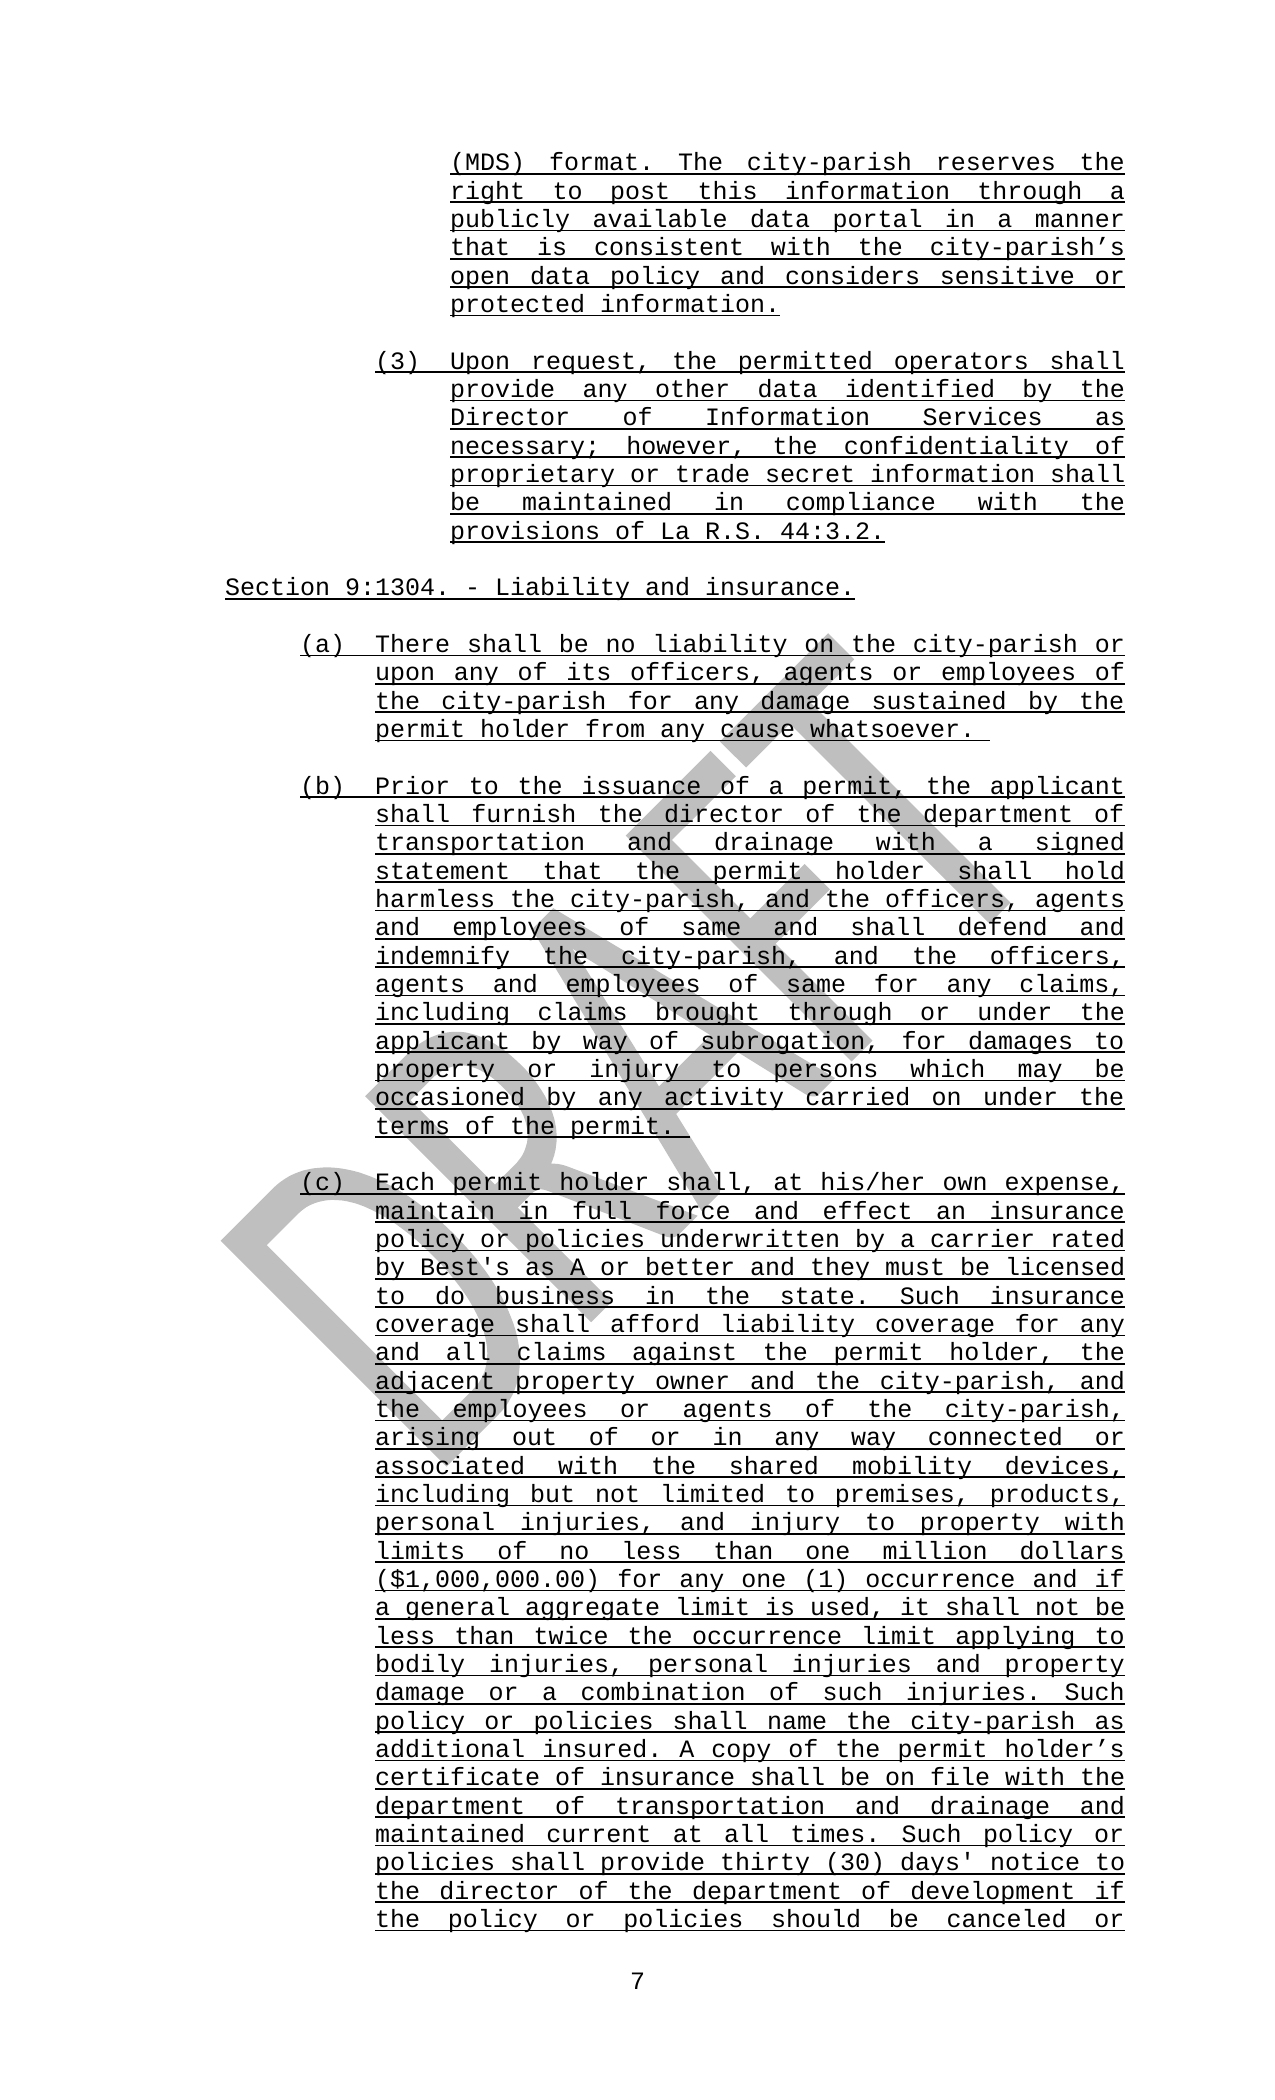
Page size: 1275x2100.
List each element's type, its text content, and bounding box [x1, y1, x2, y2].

text (b) Prior to the issuance of a permit, the applicant shall furnish the director of the department of transportation and drainage with a signed statement that the permit holder shall hold harmless the city-parish, and the officers, agents and employees of same and shall defend and indemnify the city-parish, and the officers, agents and employees of same for any claims, including claims brought through or under the applicant by way of subrogation, for damages to property or injury to persons which may be occasioned by any activity carried on under the terms of the permit. [150, 773, 1125, 1142]
text (3) Upon request, the permitted operators shall provide any other data identified by the Director of Information Services as necessary; however, the confidentiality of proprietary or trade secret information shall be maintained in compliance with the provisions of La R.S. 44:3.2. [150, 348, 1125, 547]
text (a) There shall be no liability on the city-parish or upon any of its officers, agents or employees of the city-parish for any damage sustained by the permit holder from any cause whatsoever. [150, 632, 1125, 745]
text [150, 1170, 1125, 1935]
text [150, 150, 1125, 320]
text Section 9:1304. - Liability and insurance. [150, 575, 1125, 603]
